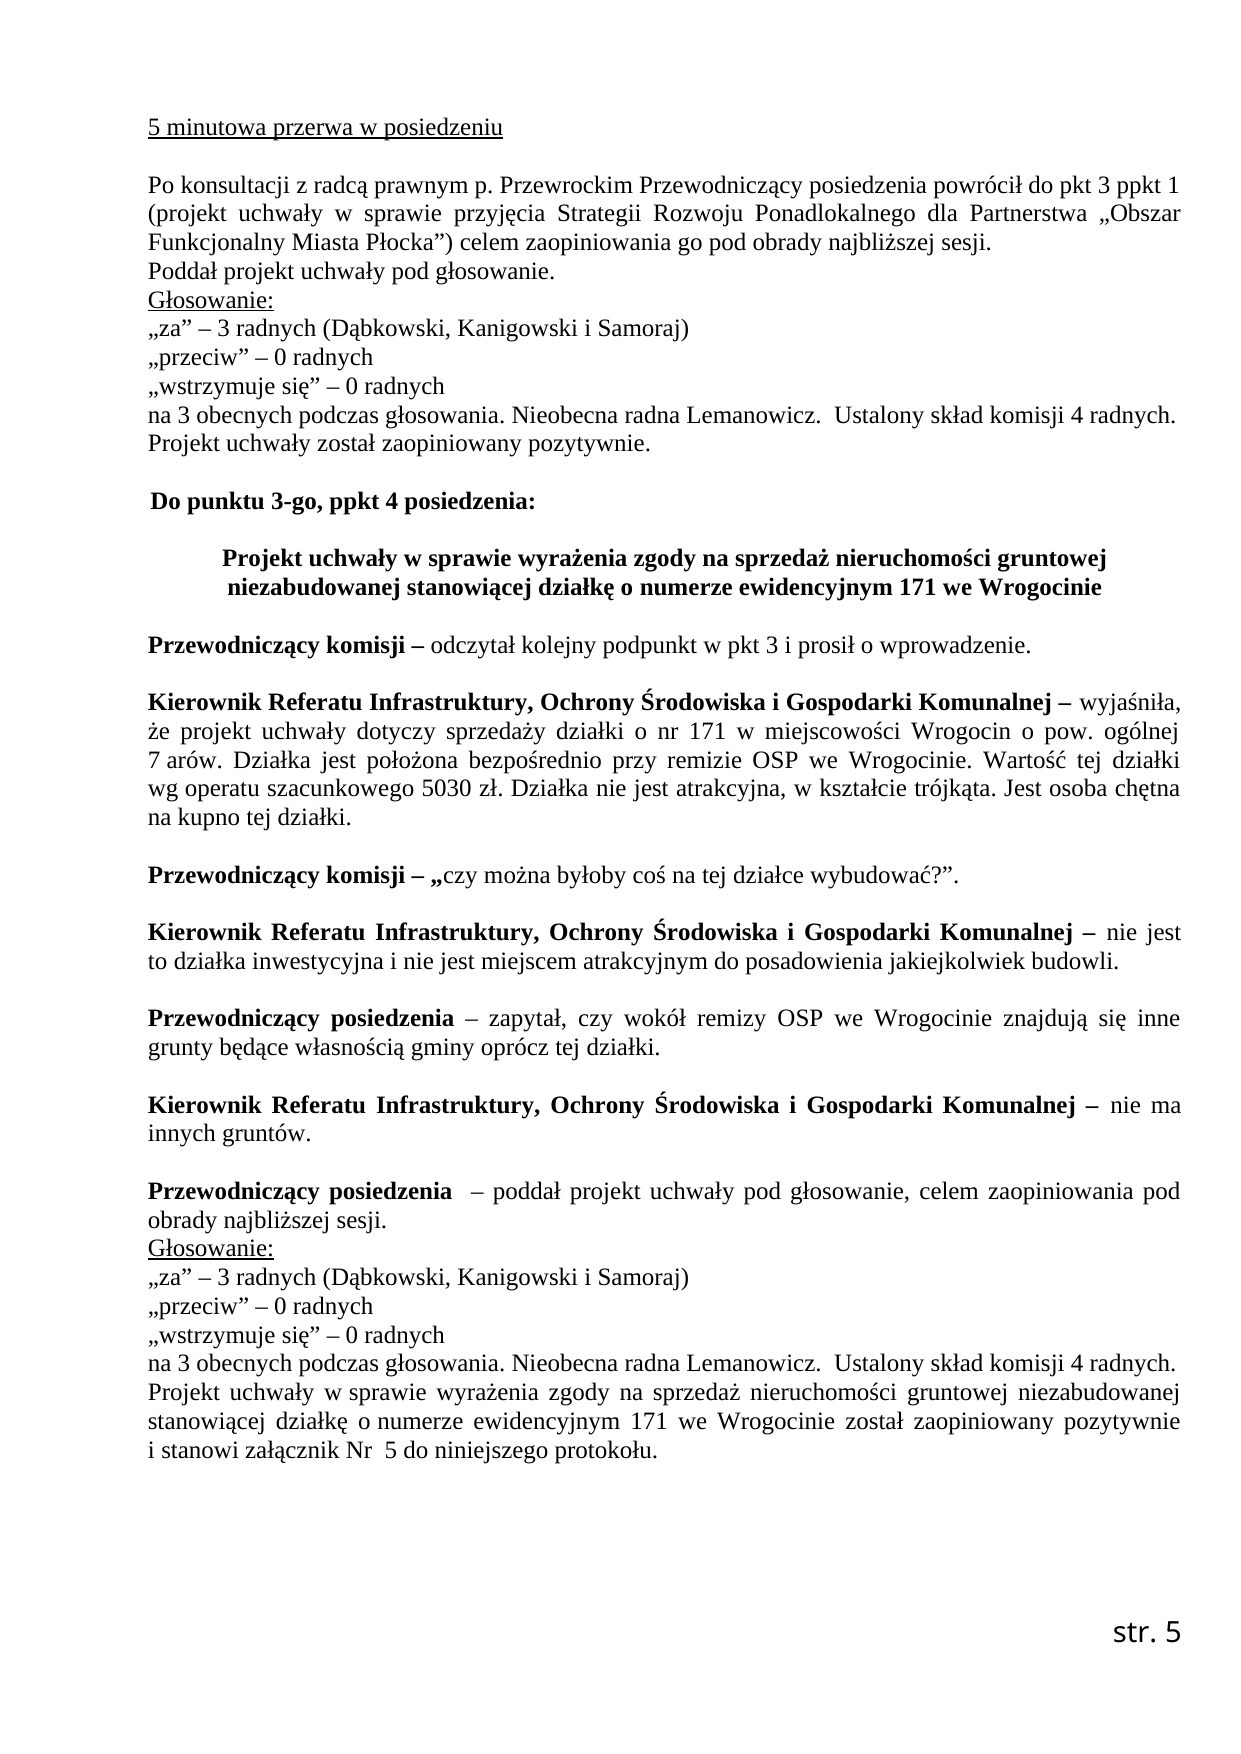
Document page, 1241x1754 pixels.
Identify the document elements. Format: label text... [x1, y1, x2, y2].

text Głosowanie: [148, 285, 1181, 313]
text Kierownik Referatu Infrastruktury, Ochrony Środowiska i Gospodarki Komunalnej – nie jest to działka inwestycyjna i nie jest miejscem atrakcyjnym do posadowienia jakiejkolwiek budowli. [148, 917, 1181, 975]
text Projekt uchwały został zaopiniowany pozytywnie. [148, 428, 1181, 457]
text Po konsultacji z radcą prawnym p. Przewrockim Przewodniczący posiedzenia powrócił do pkt 3 ppkt 1 (projekt uchwały w sprawie przyjęcia Strategii Rozwoju Ponadlokalnego dla Partnerstwa „Obszar Funkcjonalny Miasta Płocka”) celem zaopiniowania go pod obrady najbliższej sesji. [148, 170, 1181, 256]
text „za” – 3 radnych (Dąbkowski, Kanigowski i Samoraj) [148, 313, 1181, 342]
text Projekt uchwały w sprawie wyrażenia zgody na sprzedaż nieruchomości gruntowej niezabudowanej stanowiącej działkę o numerze ewidencyjnym 171 we Wrogocinie został zaopiniowany pozytywnie i stanowi załącznik Nr 5 do niniejszego protokołu. [148, 1377, 1181, 1463]
text Kierownik Referatu Infrastruktury, Ochrony Środowiska i Gospodarki Komunalnej – nie ma innych gruntów. [148, 1090, 1181, 1147]
text na 3 obecnych podczas głosowania. Nieobecna radna Lemanowicz. Ustalony skład komisji 4 radnych. [148, 400, 1181, 428]
text na 3 obecnych podczas głosowania. Nieobecna radna Lemanowicz. Ustalony skład komisji 4 radnych. [148, 1348, 1181, 1377]
text 5 minutowa przerwa w posiedzeniu [148, 112, 1181, 141]
text Poddał projekt uchwały pod głosowanie. [148, 256, 1181, 285]
text Głosowanie: [148, 1233, 1181, 1262]
text Projekt uchwały w sprawie wyrażenia zgody na sprzedaż nieruchomości gruntowej niezabudowanej stanowiącej działkę o numerze ewidencyjnym 171 we Wrogocinie [148, 543, 1181, 601]
text Kierownik Referatu Infrastruktury, Ochrony Środowiska i Gospodarki Komunalnej – wyjaśniła, że projekt uchwały dotyczy sprzedaży działki o nr 171 w miejscowości Wrogocin o pow. ogólnej 7 arów. Działka jest położona bezpośrednio przy remizie OSP we Wrogocinie. Wartość tej działki wg operatu szacunkowego 5030 zł. Działka nie jest atrakcyjna, w kształcie trójkąta. Jest osoba chętna na kupno tej działki. [148, 687, 1181, 831]
text „za” – 3 radnych (Dąbkowski, Kanigowski i Samoraj) [148, 1262, 1181, 1291]
text Przewodniczący posiedzenia – zapytał, czy wokół remizy OSP we Wrogocinie znajdują się inne grunty będące własnością gminy oprócz tej działki. [148, 1003, 1181, 1061]
text Do punktu 3-go, ppkt 4 posiedzenia: [150, 486, 1181, 515]
text „wstrzymuje się” – 0 radnych [148, 1320, 1181, 1348]
text „przeciw” – 0 radnych [148, 1291, 1181, 1320]
text Przewodniczący posiedzenia – poddał projekt uchwały pod głosowanie, celem zaopiniowania pod obrady najbliższej sesji. [148, 1176, 1181, 1233]
text „przeciw” – 0 radnych [148, 342, 1181, 371]
text Przewodniczący komisji – odczytał kolejny podpunkt w pkt 3 i prosił o wprowadzenie. [148, 630, 1181, 658]
text Przewodniczący komisji – „czy można byłoby coś na tej działce wybudować?”. [148, 860, 1181, 888]
text „wstrzymuje się” – 0 radnych [148, 371, 1181, 400]
